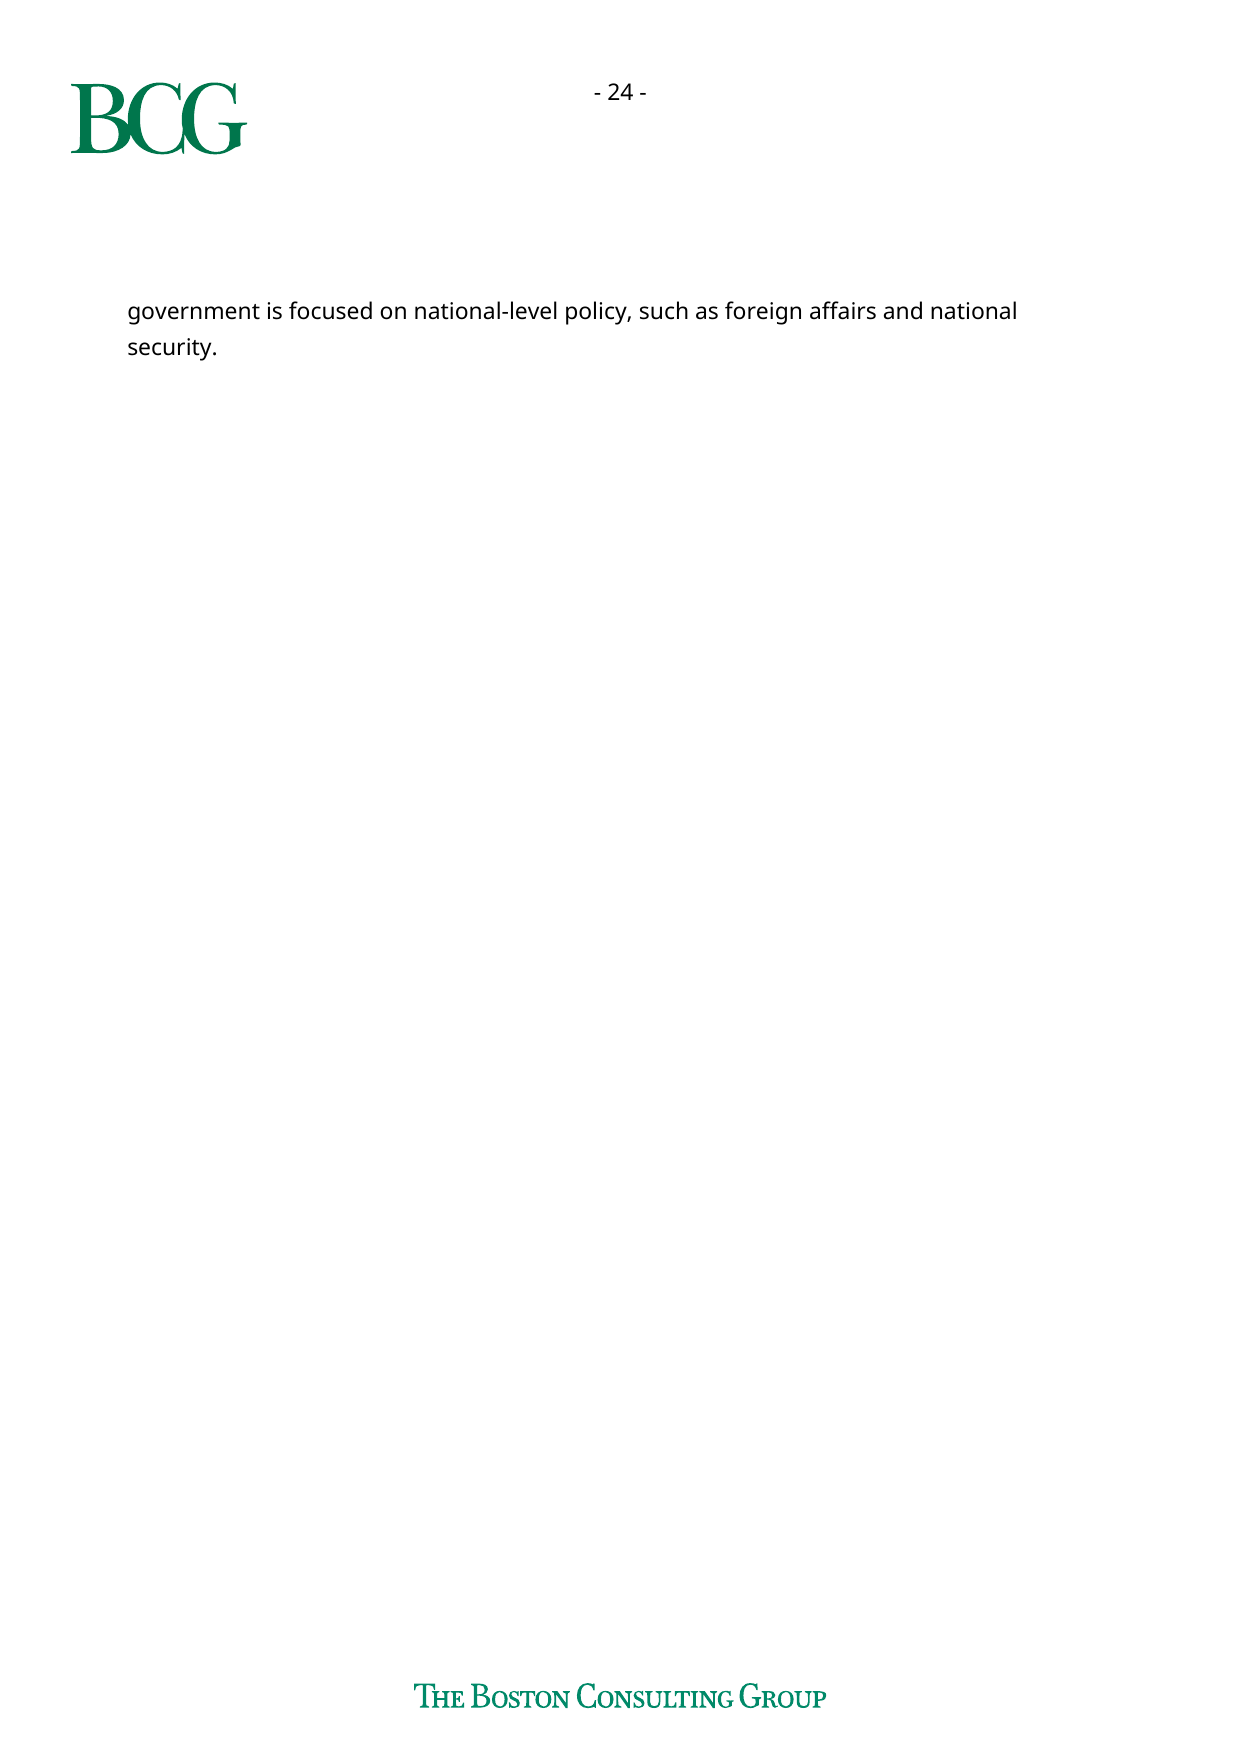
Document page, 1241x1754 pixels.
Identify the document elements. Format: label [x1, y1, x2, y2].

text [127, 295, 1113, 362]
